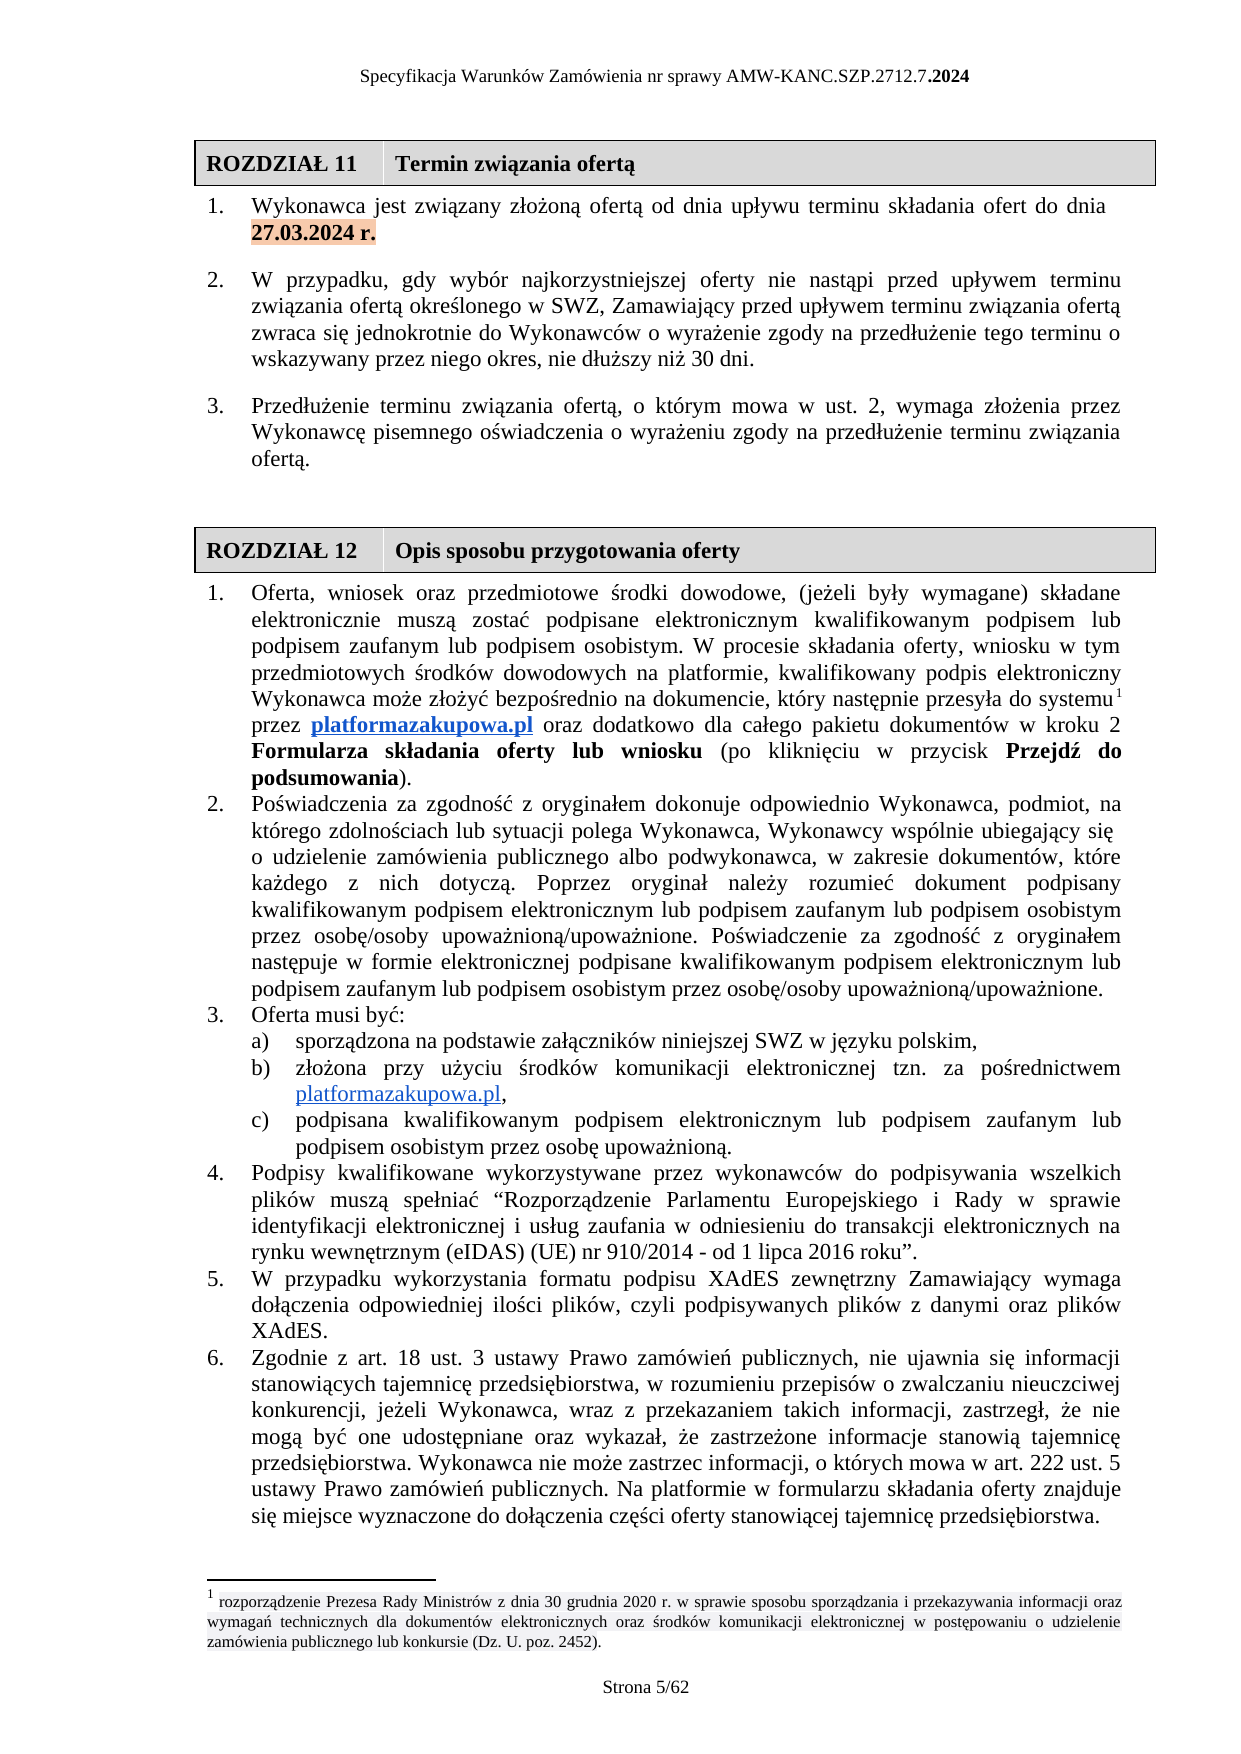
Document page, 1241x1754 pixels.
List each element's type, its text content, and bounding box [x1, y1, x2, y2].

list złożona przy użyciu środków komunikacji elektronicznej tzn. za pośrednictwem platformazakupowa.pl, [251, 1054, 1122, 1107]
list podpisana kwalifikowanym podpisem elektronicznym lub podpisem zaufanym lub podpisem osobistym przez osobę upoważnioną. [251, 1107, 1122, 1159]
list W przypadku, gdy wybór najkorzystniejszej oferty nie nastąpi przed upływem terminu związania ofertą określonego w SWZ, Zamawiający przed upływem terminu związania ofertą zwraca się jednokrotnie do Wykonawców o wyrażenie zgody na przedłużenie tego terminu o wskazywany przez niego okres, nie dłuższy niż 30 dni. [207, 266, 1122, 371]
list Wykonawca jest związany złożoną ofertą od dnia upływu terminu składania ofert do dnia 27.03.2024 r. [207, 192, 1107, 245]
list Zgodnie z art. 18 ust. 3 ustawy Prawo zamówień publicznych, nie ujawnia się informacji stanowiących tajemnicę przedsiębiorstwa, w rozumieniu przepisów o zwalczaniu nieuczciwej konkurencji, jeżeli Wykonawca, wraz z przekazaniem takich informacji, zastrzegł, że nie mogą być one udostępniane oraz wykazał, że zastrzeżone informacje stanowią tajemnicę przedsiębiorstwa. Wykonawca nie może zastrzec informacji, o których mowa w art. 222 ust. 5 ustawy Prawo zamówień publicznych. Na platformie w formularzu składania oferty znajduje się miejsce wyznaczone do dołączenia części oferty stanowiącej tajemnicę przedsiębiorstwa. [207, 1344, 1122, 1528]
list W przypadku wykorzystania formatu podpisu XAdES zewnętrzny Zamawiający wymaga dołączenia odpowiedniej ilości plików, czyli podpisywanych plików z danymi oraz plików XAdES. [207, 1265, 1122, 1344]
table_header Opis sposobu przygotowania oferty [384, 528, 1155, 572]
list Poświadczenia za zgodność z oryginałem dokonuje odpowiednio Wykonawca, podmiot, na którego zdolnościach lub sytuacji polega Wykonawca, Wykonawcy wspólnie ubiegający się o udzielenie zamówienia publicznego albo podwykonawca, w zakresie dokumentów, które każdego z nich dotyczą. Poprzez oryginał należy rozumieć dokument podpisany kwalifikowanym podpisem elektronicznym lub podpisem zaufanym lub podpisem osobistym przez osobę/osoby upoważnioną/upoważnione. Poświadczenie za zgodność z oryginałem następuje w formie elektronicznej podpisane kwalifikowanym podpisem elektronicznym lub podpisem zaufanym lub podpisem osobistym przez osobę/osoby upoważnioną/upoważnione. [207, 790, 1122, 1001]
list Podpisy kwalifikowane wykorzystywane przez wykonawców do podpisywania wszelkich plików muszą spełniać “Rozporządzenie Parlamentu Europejskiego i Rady w sprawie identyfikacji elektronicznej i usług zaufania w odniesieniu do transakcji elektronicznych na rynku wewnętrznym (eIDAS) (UE) nr 910/2014 - od 1 lipca 2016 roku”. [207, 1159, 1122, 1265]
table_header Termin związania ofertą [384, 141, 1155, 185]
list Przedłużenie terminu związania ofertą, o którym mowa w ust. 2, wymaga złożenia przez Wykonawcę pisemnego oświadczenia o wyrażeniu zgody na przedłużenie terminu związania ofertą. [207, 392, 1122, 471]
table_header ROZDZIAŁ 11 [196, 141, 383, 185]
list Oferta, wniosek oraz przedmiotowe środki dowodowe, (jeżeli były wymagane) składane elektronicznie muszą zostać podpisane elektronicznym kwalifikowanym podpisem lub podpisem zaufanym lub podpisem osobistym. W procesie składania oferty, wniosku w tym przedmiotowych środków dowodowych na platformie, kwalifikowany podpis elektroniczny Wykonawca może złożyć bezpośrednio na dokumencie, który następnie przesyła do systemu przez platformazakupowa.pl oraz dodatkowo dla całego pakietu dokumentów w kroku 2 Formularza składania oferty lub wniosku (po kliknięciu w przycisk Przejdź do podsumowania). [207, 579, 1122, 790]
table_header ROZDZIAŁ 12 [196, 528, 383, 572]
list sporządzona na podstawie załączników niniejszej SWZ w języku polskim, [251, 1027, 1122, 1054]
list Oferta musi być: [207, 1001, 1122, 1027]
